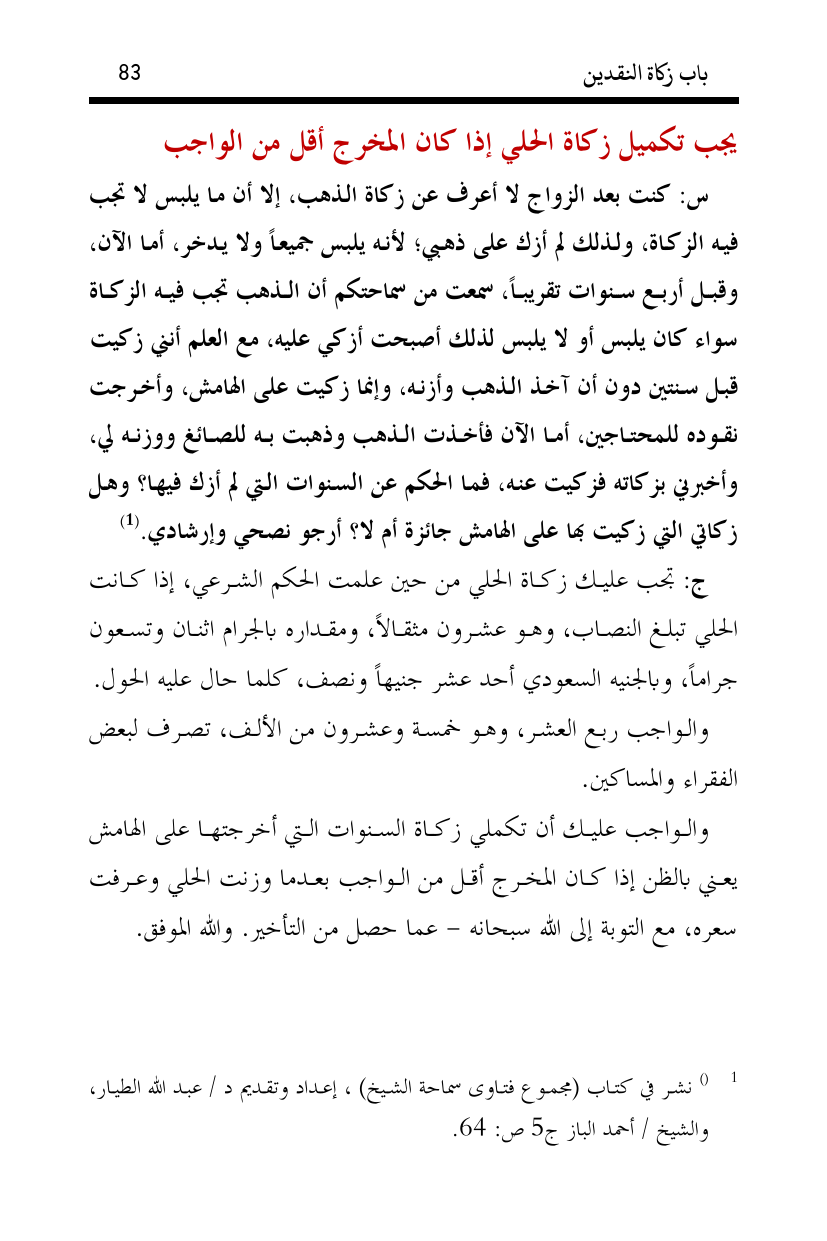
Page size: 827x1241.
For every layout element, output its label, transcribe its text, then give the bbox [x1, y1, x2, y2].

text ج: تجب عليك زكاة الحلي من حين علمت الحكم الشرعي، إذا كانت الحلي تبلغ النصاب، وهو عشرون مثقالاً، ومقداره بالجرام اثنان وتسعون جراماً، وبالجنيه السعودي أحد عشر جنيهاً ونصف، كلما حال عليه الحول. [89, 556, 738, 705]
text س: كنت بعد الزواج لا أعرف عن زكاة الذهب، إلا أن ما يلبس لا تجب فيه الزكاة، ولذلك لم أزك على ذهبي؛ لأنه يلبس جميعاً ولا يدخر، أما الآن، وقبل أربع سنوات تقريباً، سمعت من سماحتكم أن الذهب تجب فيه الزكاة سواء كان يلبس أو لا يلبس لذلك أصبحت أزكي عليه، مع العلم أنني زكيت قبل سنتين دون أن آخذ الذهب وأزنه، وإنما زكيت على الهامش، وأخرجت نقوده للمحتاجين، أما الآن فأخذت الذهب وذهبت به للصائغ ووزنه لي، وأخبرني بزكاته فزكيت عنه، فما الحكم عن السنوات التي لم أزك فيها؟ وهل زكاتي التي زكيت بها على الهامش جائزة أم لا؟ أرجو نصحي وإرشادي.() [89, 173, 738, 556]
text والواجب ربع العشر، وهو خمسة وعشرون من الألف، تصرف لبعض الفقراء والمساكين. [89, 705, 738, 805]
text يجب تكميل زكاة الحلي إذا كان المخرج أقل من الواجب [89, 115, 738, 173]
text والواجب عليك أن تكملي زكاة السنوات التي أخرجتها على الهامش يعني بالظن إذا كان المخرج أقل من الواجب بعدما وزنت الحلي وعرفت سعره، مع التوبة إلى الله سبحانه - عما حصل من التأخير. والله الموفق. [89, 805, 738, 954]
